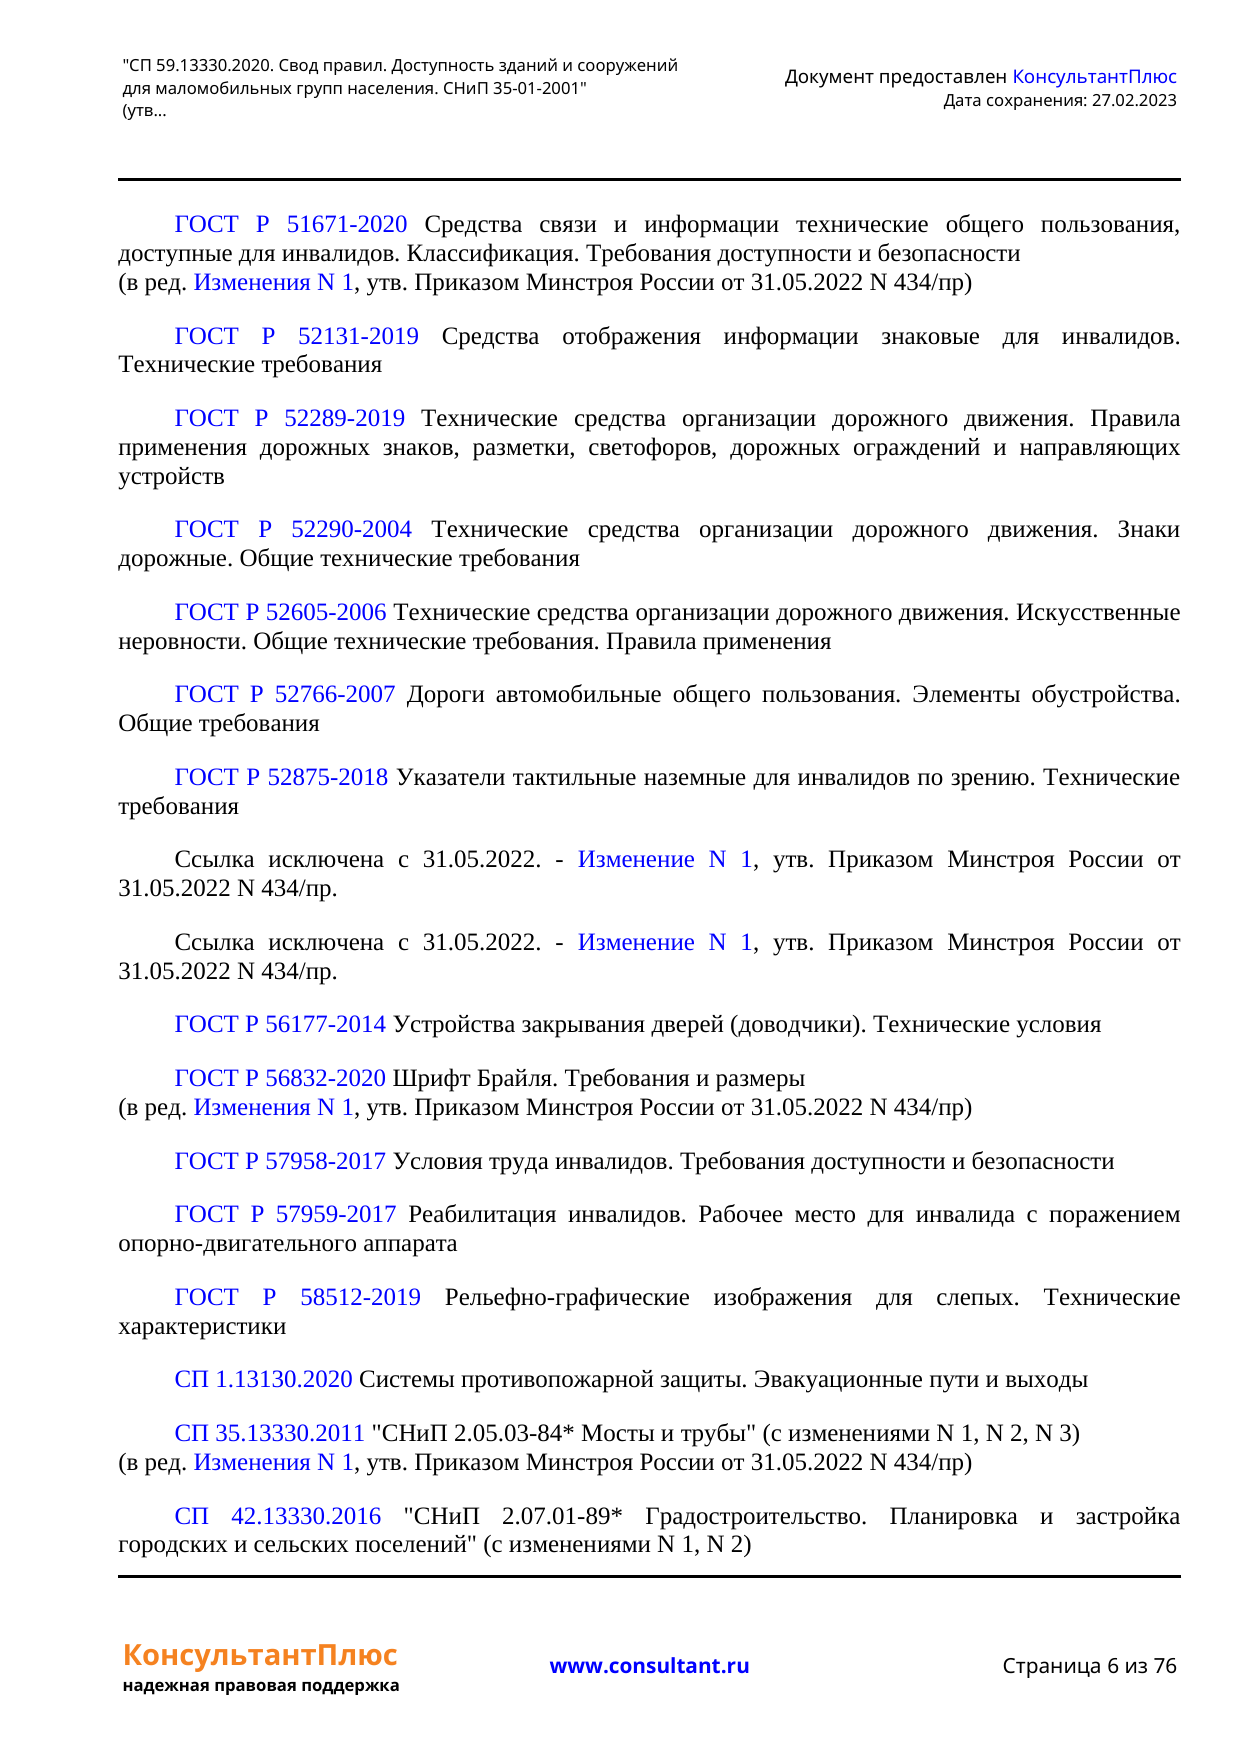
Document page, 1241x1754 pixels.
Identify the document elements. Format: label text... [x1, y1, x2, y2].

text ГОСТ Р 52131-2019 Средства отображения информации знаковые для инвалидов. Технические требования [118, 321, 1181, 378]
text СП 35.13330.2011 "СНиП 2.05.03-84* Мосты и трубы" (с изменениями N 1, N 2, N 3) [118, 1418, 1181, 1447]
text Ссылка исключена с 31.05.2022. - Изменение N 1, утв. Приказом Минстроя России от 31.05.2022 N 434/пр. [118, 844, 1181, 902]
text Ссылка исключена с 31.05.2022. - Изменение N 1, утв. Приказом Минстроя России от 31.05.2022 N 434/пр. [118, 927, 1181, 984]
text (в ред. Изменения N 1, утв. Приказом Минстроя России от 31.05.2022 N 434/пр) [118, 267, 1181, 296]
text ГОСТ Р 52605-2006 Технические средства организации дорожного движения. Искусственные неровности. Общие технические требования. Правила применения [118, 597, 1181, 654]
text ГОСТ Р 52875-2018 Указатели тактильные наземные для инвалидов по зрению. Технические требования [118, 762, 1181, 819]
text ГОСТ Р 56832-2020 Шрифт Брайля. Требования и размеры [118, 1063, 1181, 1092]
text ГОСТ Р 52289-2019 Технические средства организации дорожного движения. Правила применения дорожных знаков, разметки, светофоров, дорожных ограждений и направляющих устройств [118, 403, 1181, 489]
text ГОСТ Р 57959-2017 Реабилитация инвалидов. Рабочее место для инвалида с поражением опорно-двигательного аппарата [118, 1199, 1181, 1257]
text СП 1.13130.2020 Системы противопожарной защиты. Эвакуационные пути и выходы [118, 1364, 1181, 1393]
text (в ред. Изменения N 1, утв. Приказом Минстроя России от 31.05.2022 N 434/пр) [118, 1092, 1181, 1121]
text ГОСТ Р 56177-2014 Устройства закрывания дверей (доводчики). Технические условия [118, 1009, 1181, 1038]
text СП 42.13330.2016 "СНиП 2.07.01-89* Градостроительство. Планировка и застройка городских и сельских поселений" (с изменениями N 1, N 2) [118, 1501, 1181, 1558]
text ГОСТ Р 58512-2019 Рельефно-графические изображения для слепых. Технические характеристики [118, 1282, 1181, 1339]
text ГОСТ Р 52290-2004 Технические средства организации дорожного движения. Знаки дорожные. Общие технические требования [118, 514, 1181, 572]
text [118, 1447, 1181, 1476]
text ГОСТ Р 57958-2017 Условия труда инвалидов. Требования доступности и безопасности [118, 1146, 1181, 1174]
text ГОСТ Р 51671-2020 Средства связи и информации технические общего пользования, доступные для инвалидов. Классификация. Требования доступности и безопасности [118, 209, 1181, 267]
text ГОСТ Р 52766-2007 Дороги автомобильные общего пользования. Элементы обустройства. Общие требования [118, 679, 1181, 737]
